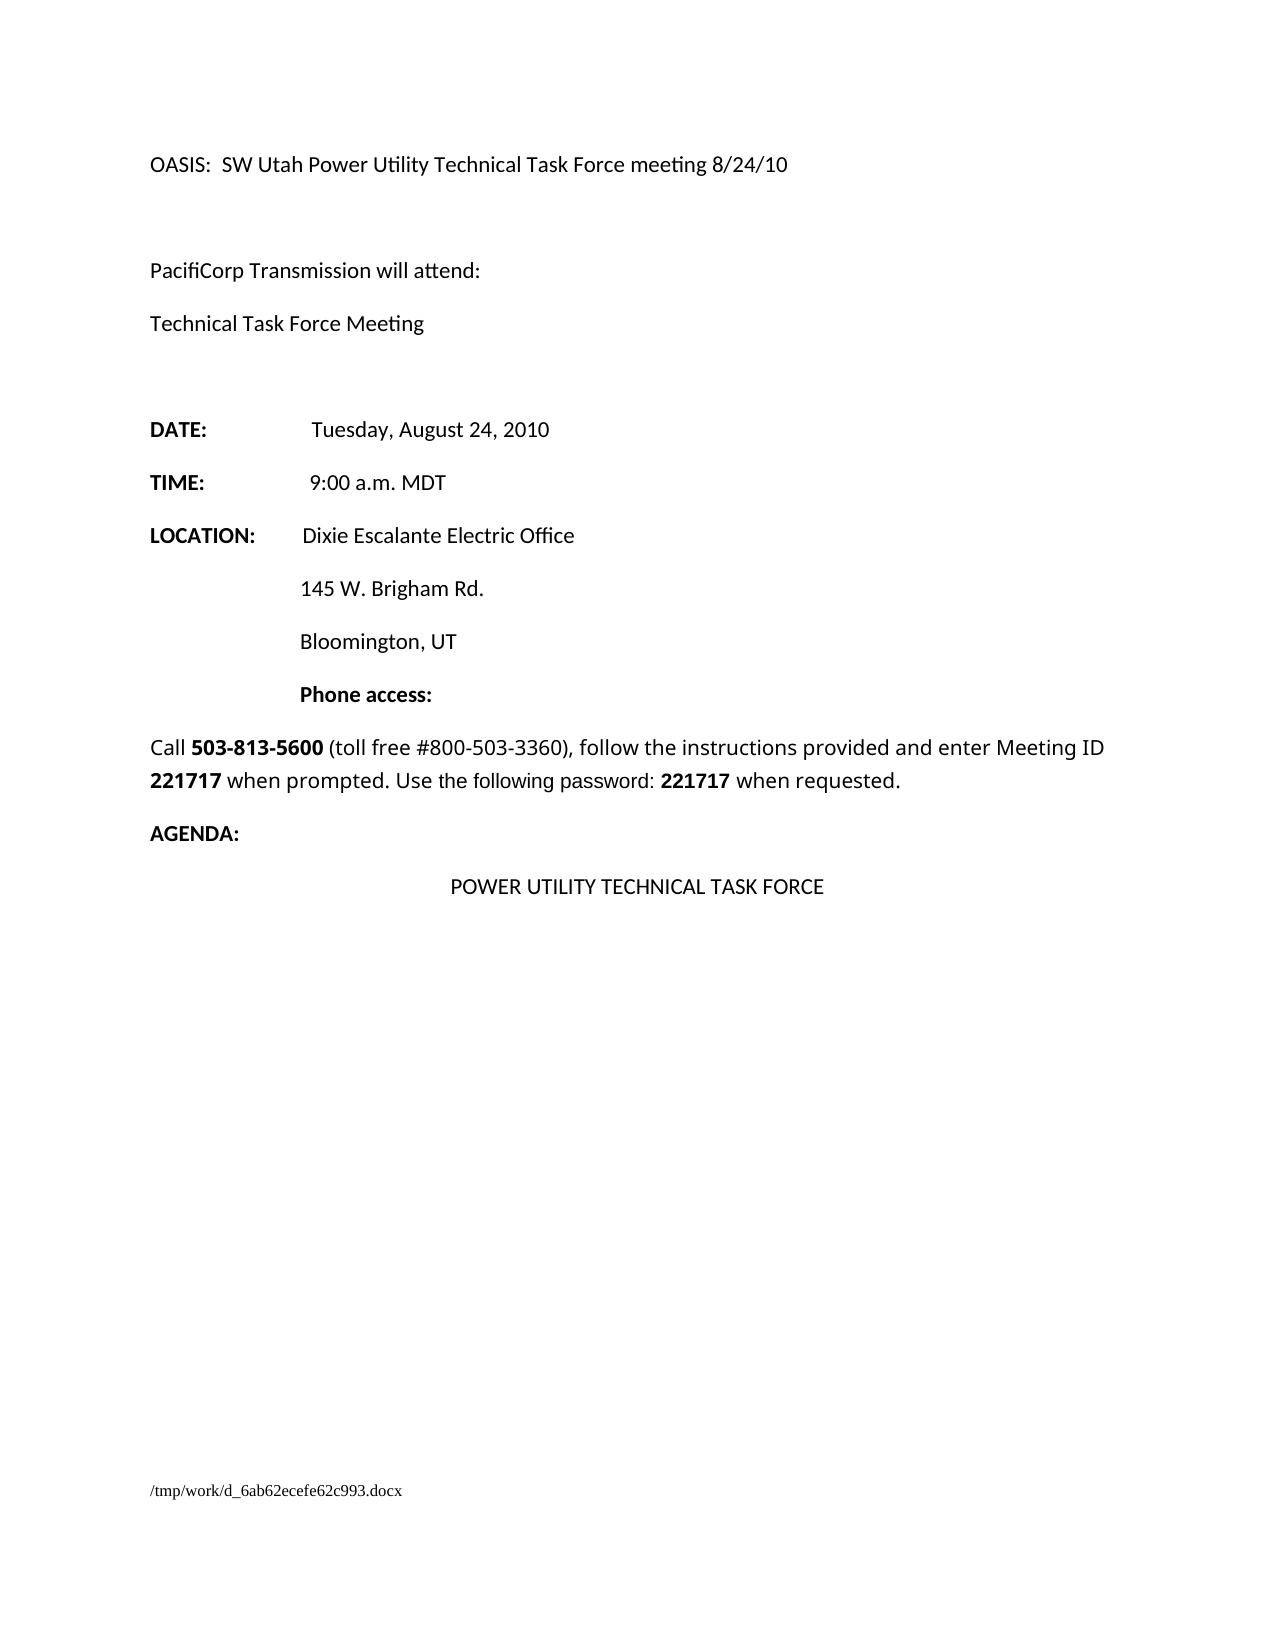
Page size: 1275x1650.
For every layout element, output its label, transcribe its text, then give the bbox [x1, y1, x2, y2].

text DATE: Tuesday, August 24, 2010 [150, 415, 1125, 443]
text LOCATION: Dixie Escalante Electric Office [150, 521, 1125, 549]
text Phone access: [225, 680, 1125, 708]
text Call 503-813-5600 (toll free #800-503-3360), follow the instructions provided and enter Meeting ID 221717 when prompted. Use the following password: 221717 when requested. [150, 733, 1125, 794]
text POWER UTILITY TECHNICAL TASK FORCE [150, 872, 1125, 900]
text PacifiCorp Transmission will attend: [150, 256, 1125, 284]
text 145 W. Brigham Rd. [225, 574, 1125, 602]
text AGENDA: [150, 819, 1125, 847]
text Bloomington, UT [225, 627, 1125, 655]
text TIME: 9:00 a.m. MDT [150, 468, 1125, 496]
text OASIS: SW Utah Power Utility Technical Task Force meeting 8/24/10 [150, 150, 1125, 178]
text Technical Task Force Meeting [150, 309, 1125, 337]
